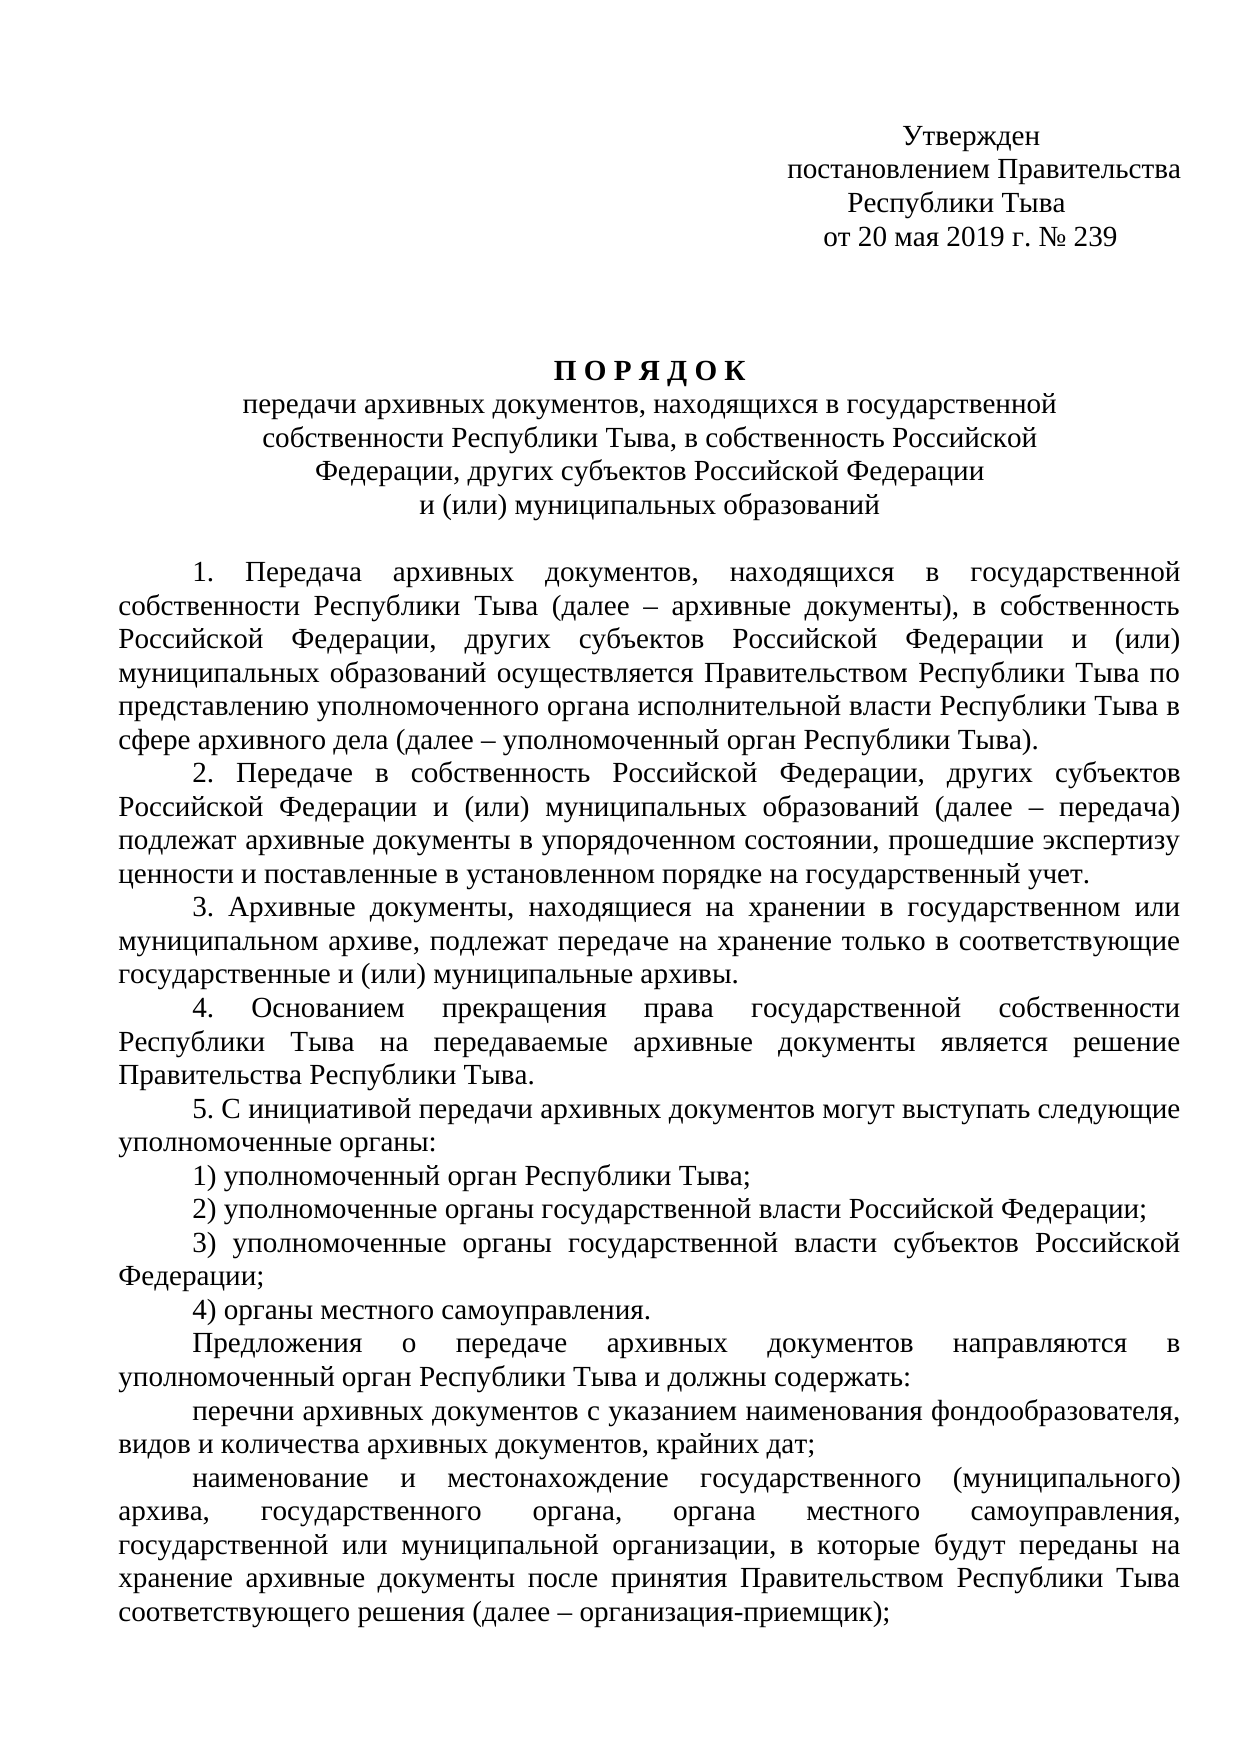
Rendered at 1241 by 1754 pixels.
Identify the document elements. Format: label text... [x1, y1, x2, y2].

text 3. Архивные документы, находящиеся на хранении в государственном или муниципальном архиве, подлежат передаче на хранение только в соответствующие государственные и (или) муниципальные архивы. [118, 889, 1181, 990]
text П О Р Я Д О К [118, 353, 1181, 386]
text от 20 мая 2019 г. № 239 [634, 219, 1181, 252]
text 1. Передача архивных документов, находящихся в государственной собственности Республики Тыва (далее – архивные документы), в собственность Российской Федерации, других субъектов Российской Федерации и (или) муниципальных образований осуществляется Правительством Республики Тыва по представлению уполномоченного органа исполнительной власти Республики Тыва в сфере архивного дела (далее – уполномоченный орган Республики Тыва). [118, 554, 1181, 755]
text Утвержден [118, 118, 1181, 152]
text Предложения о передаче архивных документов направляются в уполномоченный орган Республики Тыва и должны содержать: [118, 1326, 1181, 1393]
text 5. С инициативой передачи архивных документов могут выступать следующие уполномоченные органы: [118, 1091, 1181, 1158]
text собственности Республики Тыва, в собственность Российской [118, 420, 1181, 453]
text 4. Основанием прекращения права государственной собственности Республики Тыва на передаваемые архивные документы является решение Правительства Республики Тыва. [118, 990, 1181, 1091]
text 3) уполномоченные органы государственной власти субъектов Российской Федерации; [118, 1225, 1181, 1292]
text 2) уполномоченные органы государственной власти Российской Федерации; [118, 1191, 1181, 1225]
text перечни архивных документов с указанием наименования фондообразователя, видов и количества архивных документов, крайних дат; [118, 1393, 1181, 1460]
text 4) органы местного самоуправления. [118, 1292, 1181, 1326]
text 2. Передаче в собственность Российской Федерации, других субъектов Российской Федерации и (или) муниципальных образований (далее – передача) подлежат архивные документы в упорядоченном состоянии, прошедшие экспертизу ценности и поставленные в установленном порядке на государственный учет. [118, 755, 1181, 889]
text Республики Тыва [118, 185, 1181, 219]
text 1) уполномоченный орган Республики Тыва; [118, 1158, 1181, 1191]
text передачи архивных документов, находящихся в государственной [118, 386, 1181, 420]
text Федерации, других субъектов Российской Федерации [118, 453, 1181, 487]
text постановлением Правительства [118, 152, 1181, 185]
text наименование и местонахождение государственного (муниципального) архива, государственного органа, органа местного самоуправления, государственной или муниципальной организации, в которые будут переданы на хранение архивные документы после принятия Правительством Республики Тыва соответствующего решения (далее – организация-приемщик); [118, 1460, 1181, 1627]
text и (или) муниципальных образований [118, 487, 1181, 521]
